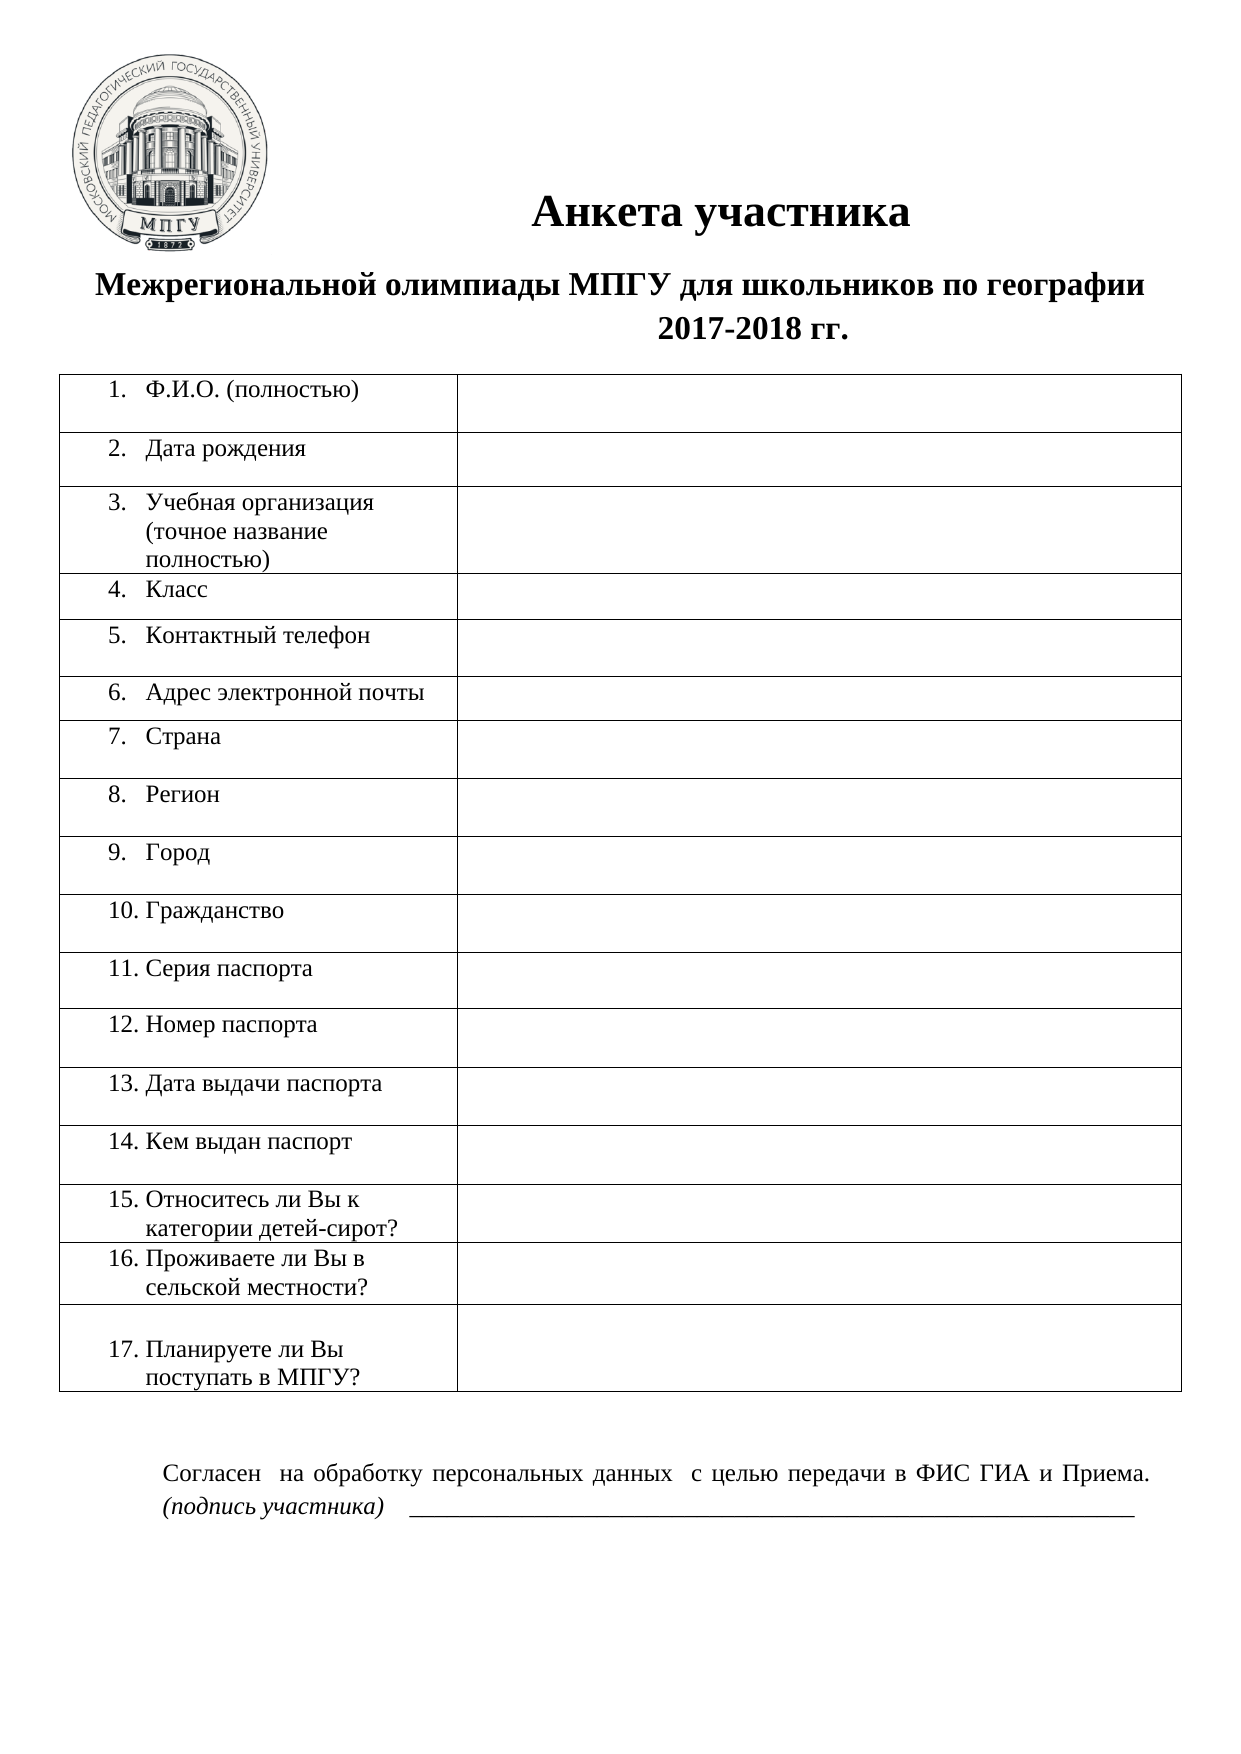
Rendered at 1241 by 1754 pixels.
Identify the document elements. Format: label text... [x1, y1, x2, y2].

table_cell [458, 953, 1181, 1008]
table_cell Относитесь ли Вы к категории детей-сирот? [60, 1185, 145, 1242]
table_cell [458, 837, 1181, 894]
table_cell [458, 1305, 1181, 1391]
table_cell [458, 677, 1181, 720]
table_cell Страна [60, 721, 457, 778]
table_cell Контактный телефон [60, 620, 457, 676]
table_cell Номер паспорта [60, 1009, 457, 1067]
table_cell Относитесь ли Вы к категории детей-сирот? [359, 1185, 457, 1242]
table_cell Кем выдан паспорт [60, 1126, 457, 1183]
table_cell [458, 487, 1181, 573]
table_cell Проживаете ли Вы в сельской местности? [60, 1243, 457, 1304]
text Межрегиональной олимпиады МПГУ для школьников по географии 2017-2018 гг. [89, 264, 1152, 347]
table_cell Адрес электронной почты [60, 677, 457, 720]
table_cell [458, 574, 1181, 619]
table_cell Учебная организация (точное название полностью) [60, 487, 457, 573]
table_cell Серия паспорта [60, 953, 457, 1008]
table_cell Город [60, 837, 457, 894]
table_cell [458, 620, 1181, 676]
table_header Ф.И.О. (полностью) [60, 375, 457, 432]
table_cell Дата выдачи паспорта [60, 1068, 457, 1125]
table_cell [458, 779, 1181, 836]
table_cell [458, 1126, 1181, 1183]
table_cell [458, 1243, 1181, 1304]
table_cell Гражданство [60, 895, 457, 952]
text Согласен на обработку персональных данных с целью передачи в ФИС ГИА и Приема. (подпись участника) __________________________________________________________ [162, 1458, 1152, 1520]
table_cell Класс [60, 574, 457, 619]
table_header [458, 375, 1181, 432]
table_cell [458, 433, 1181, 486]
table_cell Регион [60, 779, 457, 836]
table_cell Дата рождения [60, 433, 457, 486]
table_cell [458, 1185, 1181, 1242]
table_cell Планируете ли Вы поступать в МПГУ? [60, 1305, 457, 1391]
table_cell [458, 1009, 1181, 1067]
table_cell [458, 895, 1181, 952]
table_cell [458, 721, 1181, 778]
picture [67, 48, 272, 255]
table_cell [458, 1068, 1181, 1125]
text Анкета участника [272, 183, 1152, 236]
